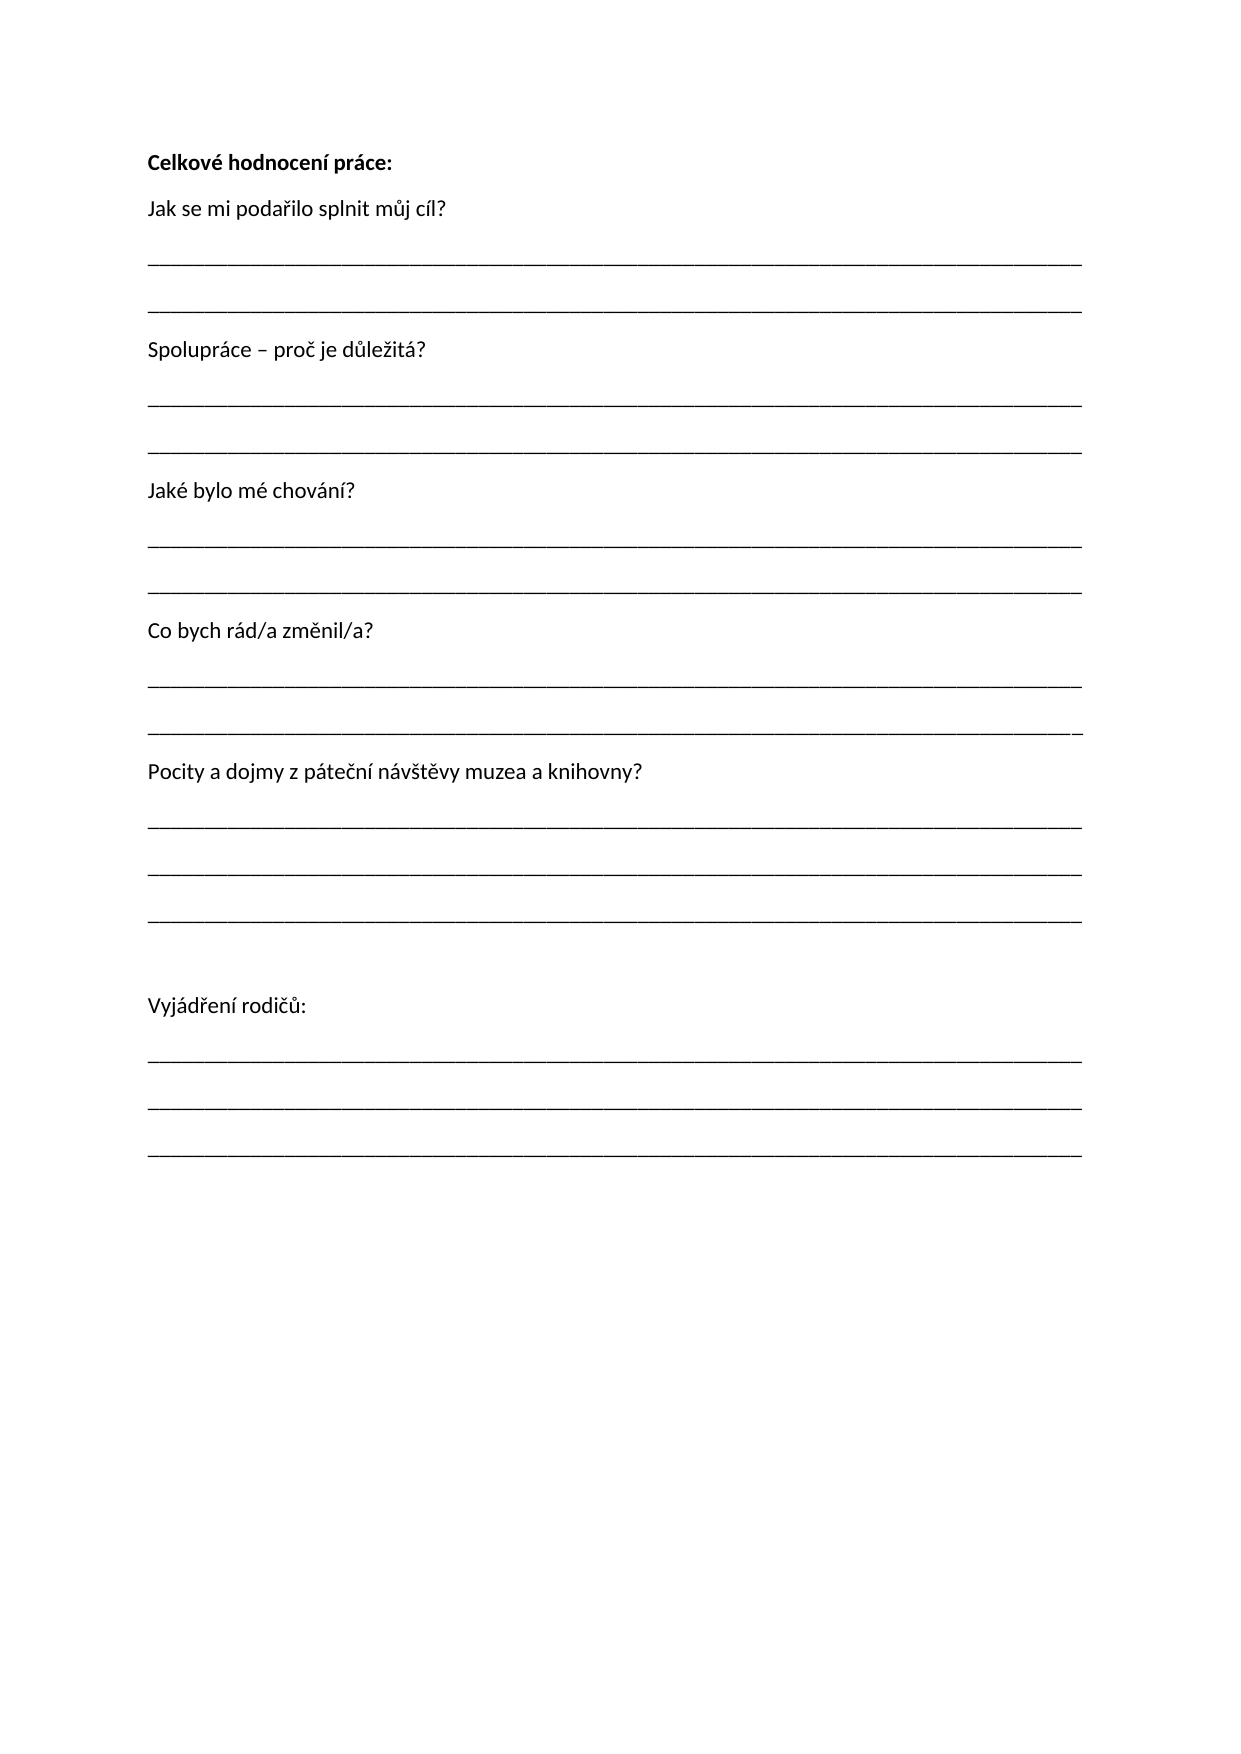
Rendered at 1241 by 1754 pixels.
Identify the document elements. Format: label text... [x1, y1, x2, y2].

text Jaké bylo mé chování? [148, 476, 1093, 504]
text Vyjádření rodičů: [148, 991, 1093, 1019]
text __________________________________________________________________________________ [148, 429, 1093, 457]
text __________________________________________________________________________________ [148, 523, 1093, 551]
text __________________________________________________________________________________ [148, 1038, 1093, 1066]
text __________________________________________________________________________________ [148, 288, 1093, 316]
text __________________________________________________________________________________ [148, 1132, 1093, 1160]
text __________________________________________________________________________________ [148, 851, 1093, 879]
text __________________________________________________________________________________ [148, 569, 1093, 597]
text Co bych rád/a změnil/a? [148, 616, 1093, 644]
text __________________________________________________________________________________ [148, 1085, 1093, 1113]
text __________________________________________________________________________________ [148, 898, 1093, 926]
text __________________________________________________________________________________ [148, 382, 1093, 410]
text Celkové hodnocení práce: [148, 148, 1093, 176]
text __________________________________________________________________________________ [148, 241, 1093, 269]
text Pocity a dojmy z páteční návštěvy muzea a knihovny? [148, 757, 1093, 785]
text Jak se mi podařilo splnit můj cíl? [148, 194, 1093, 222]
text __________________________________________________________________________________ [148, 804, 1093, 832]
text Spolupráce – proč je důležitá? [148, 335, 1093, 363]
text __________________________________________________________________________________ [148, 663, 1093, 691]
text __________________________________________________________________________________ [148, 710, 1093, 738]
